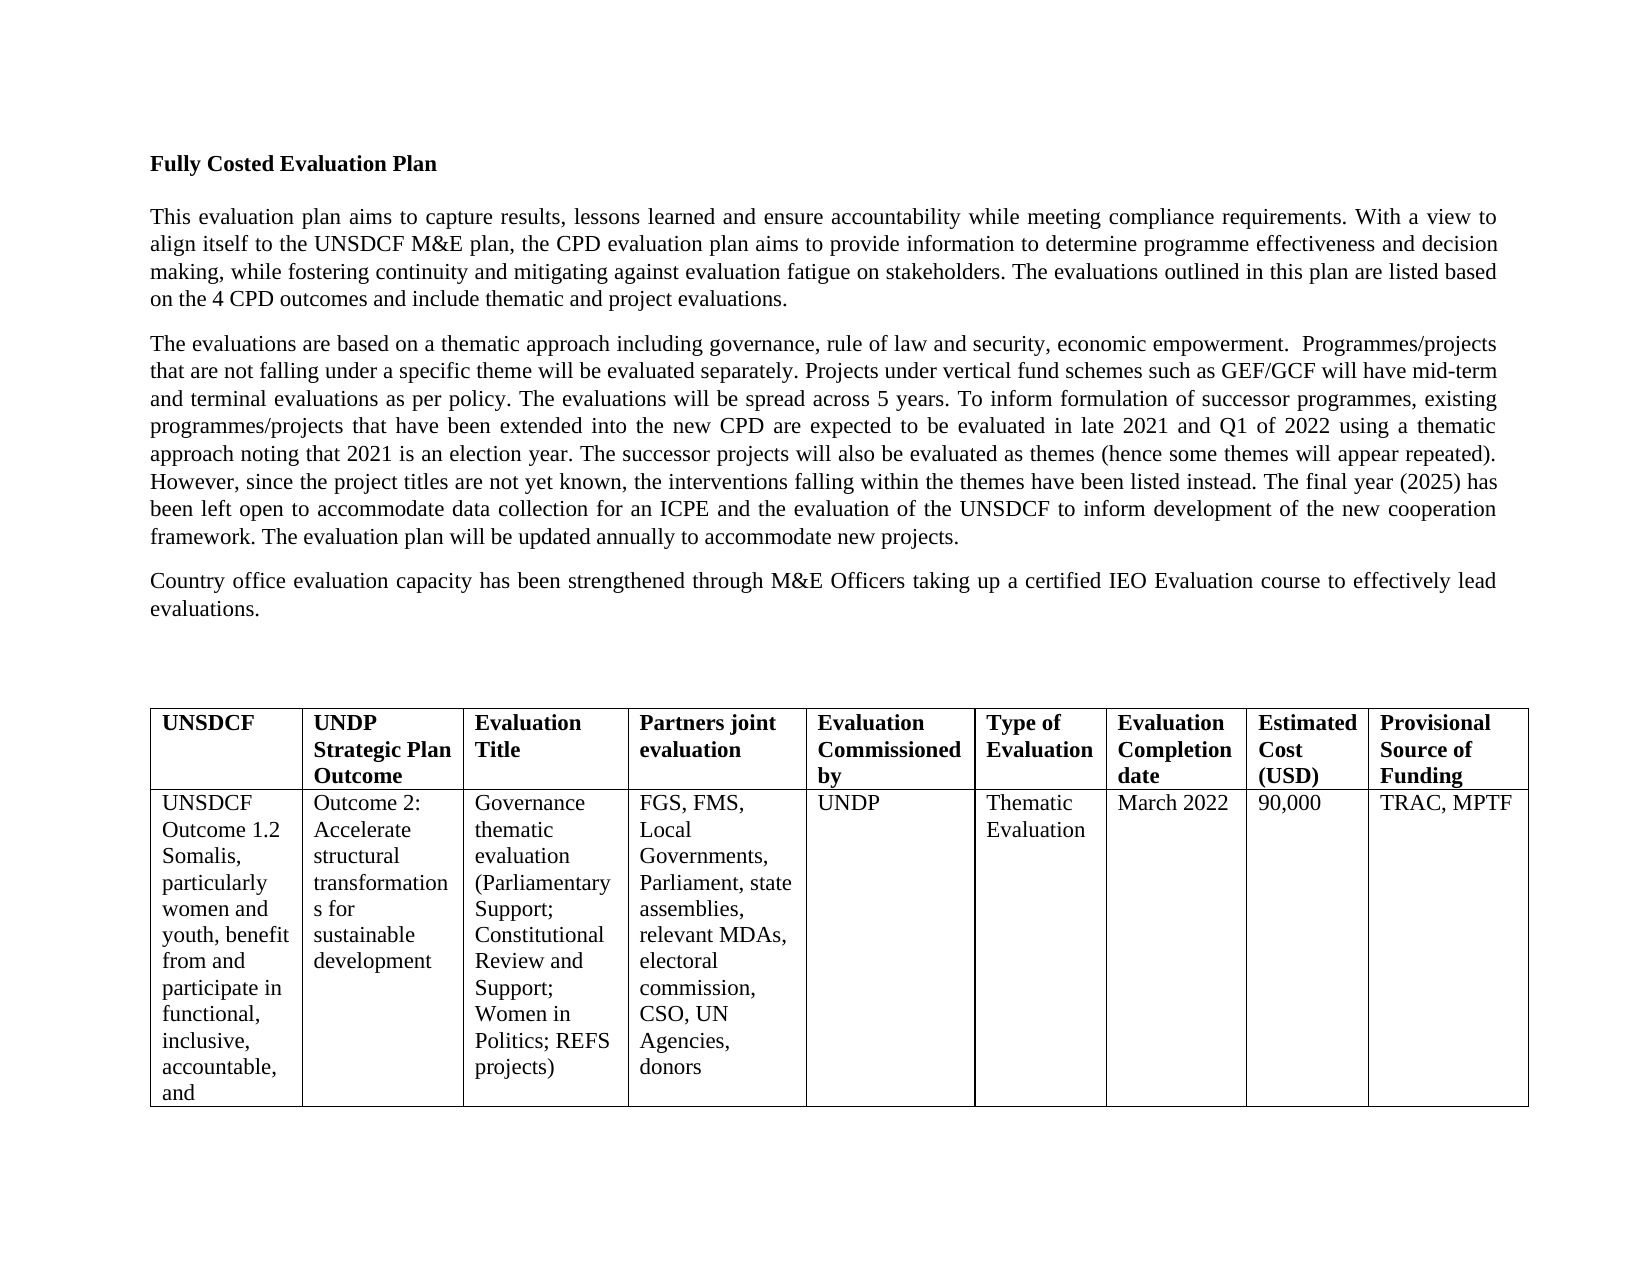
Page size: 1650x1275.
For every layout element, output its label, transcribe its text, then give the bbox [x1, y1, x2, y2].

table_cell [629, 790, 806, 1106]
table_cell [303, 790, 463, 1106]
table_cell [464, 790, 628, 1106]
table_cell 90,000 [1247, 790, 1368, 1106]
table_header Evaluation Title [464, 709, 628, 788]
table_header Partners joint evaluation [629, 709, 806, 788]
table_header Provisional Source of Funding [1369, 709, 1528, 788]
table_cell UNDP [807, 790, 974, 1106]
table_header Evaluation Completion date [1107, 709, 1246, 788]
table_header UNDP Strategic Plan Outcome [303, 709, 463, 788]
table_cell Thematic Evaluation [976, 790, 1106, 1106]
table_cell March 2022 [1107, 790, 1246, 1106]
table_header UNSDCF [151, 709, 302, 788]
text This evaluation plan aims to capture results, lessons learned and ensure accountability while meeting compliance requirements. With a view to align itself to the UNSDCF M&E plan, the CPD evaluation plan aims to provide information to determine programme effectiveness and decision making, while fostering continuity and mitigating against evaluation fatigue on stakeholders. The evaluations outlined in this plan are listed based on the 4 CPD outcomes and include thematic and project evaluations. [150, 203, 1500, 312]
text Fully Costed Evaluation Plan [150, 150, 1368, 176]
table_cell TRAC, MPTF [1369, 790, 1528, 1106]
text The evaluations are based on a thematic approach including governance, rule of law and security, economic empowerment. Programmes/projects that are not falling under a specific theme will be evaluated separately. Projects under vertical fund schemes such as GEF/GCF will have mid-term and terminal evaluations as per policy. The evaluations will be spread across 5 years. To inform formulation of successor programmes, existing programmes/projects that have been extended into the new CPD are expected to be evaluated in late 2021 and Q1 of 2022 using a thematic approach noting that 2021 is an election year. The successor projects will also be evaluated as themes (hence some themes will appear repeated). However, since the project titles are not yet known, the interventions falling within the themes have been listed instead. The final year (2025) has been left open to accommodate data collection for an ICPE and the evaluation of the UNSDCF to inform development of the new cooperation framework. The evaluation plan will be updated annually to accommodate new projects. [150, 330, 1500, 549]
table_header Type of Evaluation [976, 709, 1106, 788]
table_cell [151, 790, 302, 1106]
text Country office evaluation capacity has been strengthened through M&E Officers taking up a certified IEO Evaluation course to effectively lead evaluations. [150, 567, 1500, 621]
table_header Estimated Cost (USD) [1247, 709, 1368, 788]
table_header Evaluation Commissioned by [807, 709, 974, 788]
